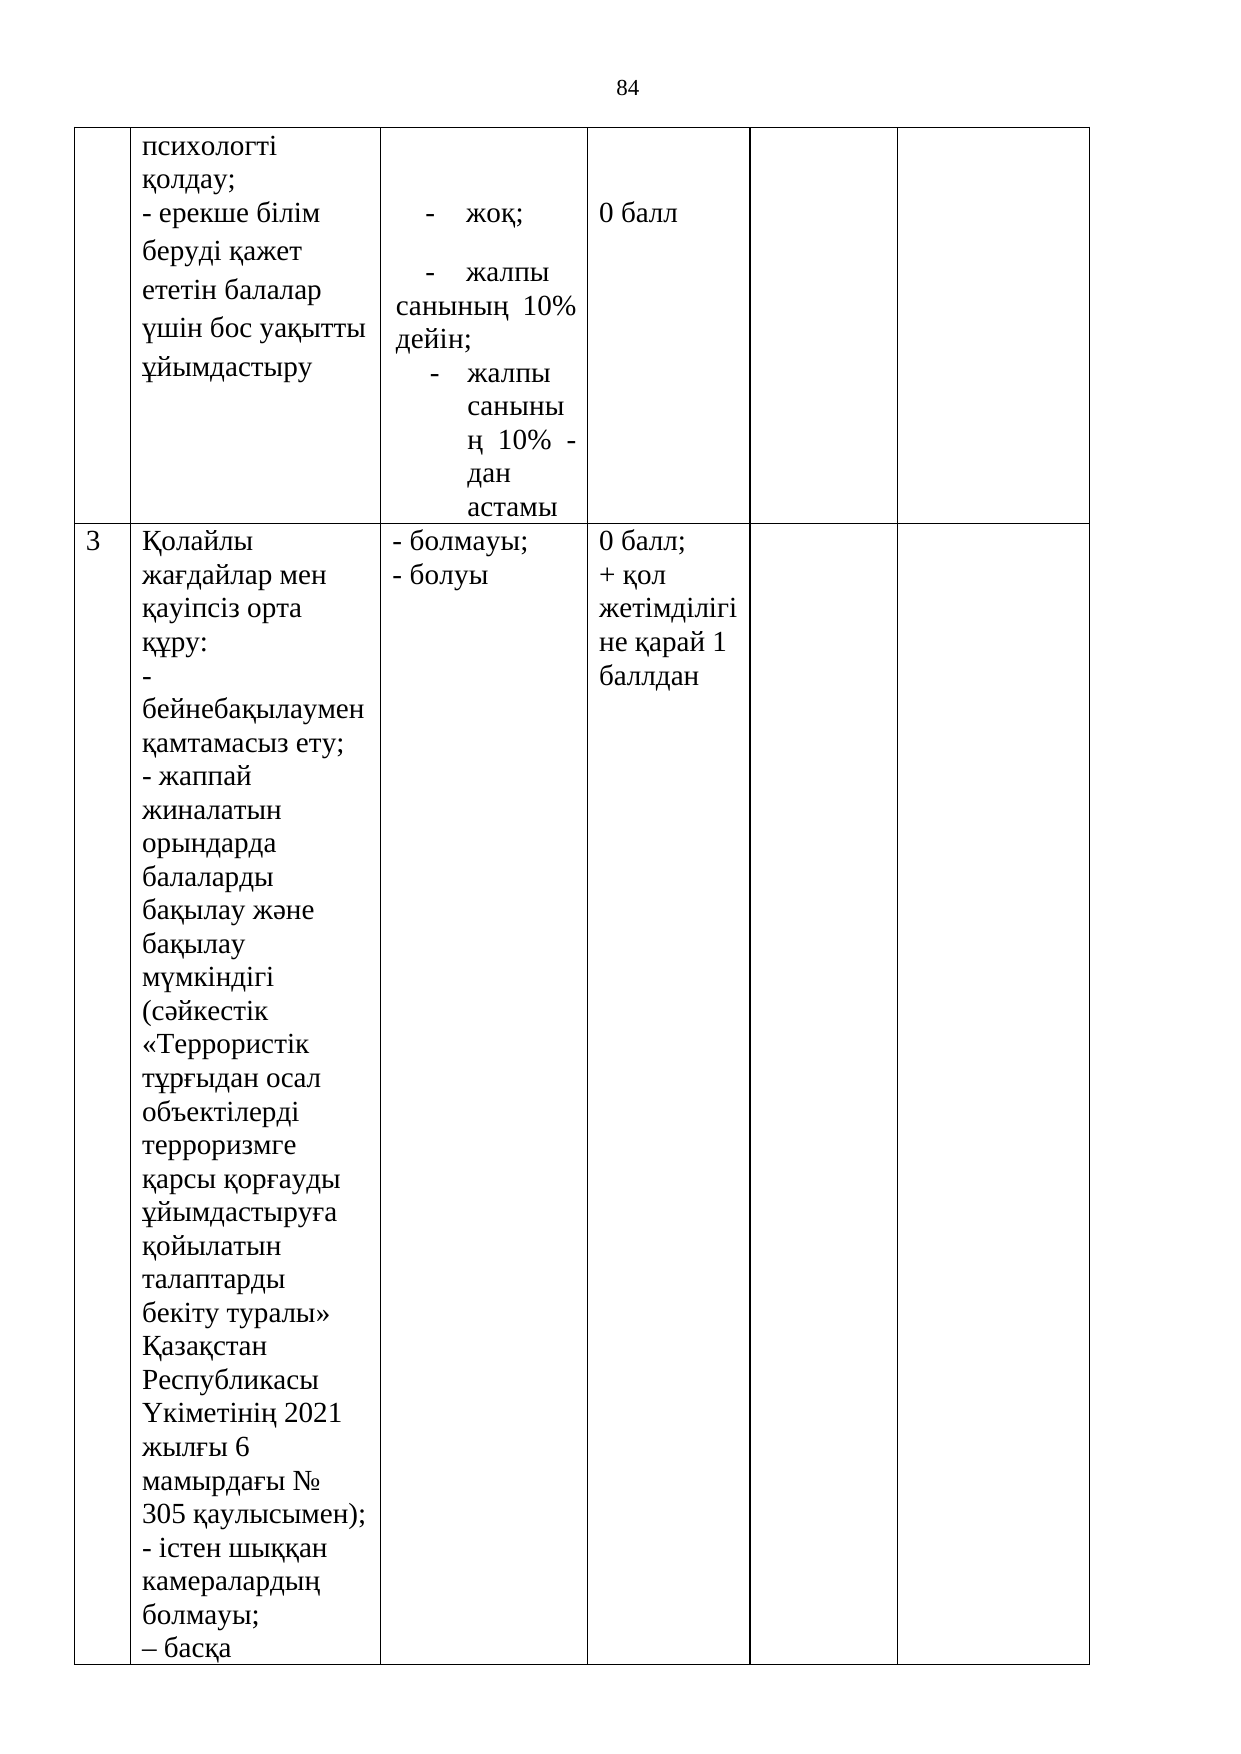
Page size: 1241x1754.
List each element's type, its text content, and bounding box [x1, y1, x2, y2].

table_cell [131, 524, 380, 1664]
table_cell 2 [75, 128, 130, 522]
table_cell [588, 128, 749, 522]
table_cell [381, 128, 587, 522]
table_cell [131, 128, 380, 522]
table_cell 3 [75, 524, 130, 1664]
table_cell [898, 128, 1089, 522]
table_cell [751, 524, 897, 1664]
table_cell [588, 524, 749, 1664]
table_cell - болмауы; - болуы [381, 524, 587, 1664]
table_cell [898, 524, 1089, 1664]
table_cell [751, 128, 897, 522]
